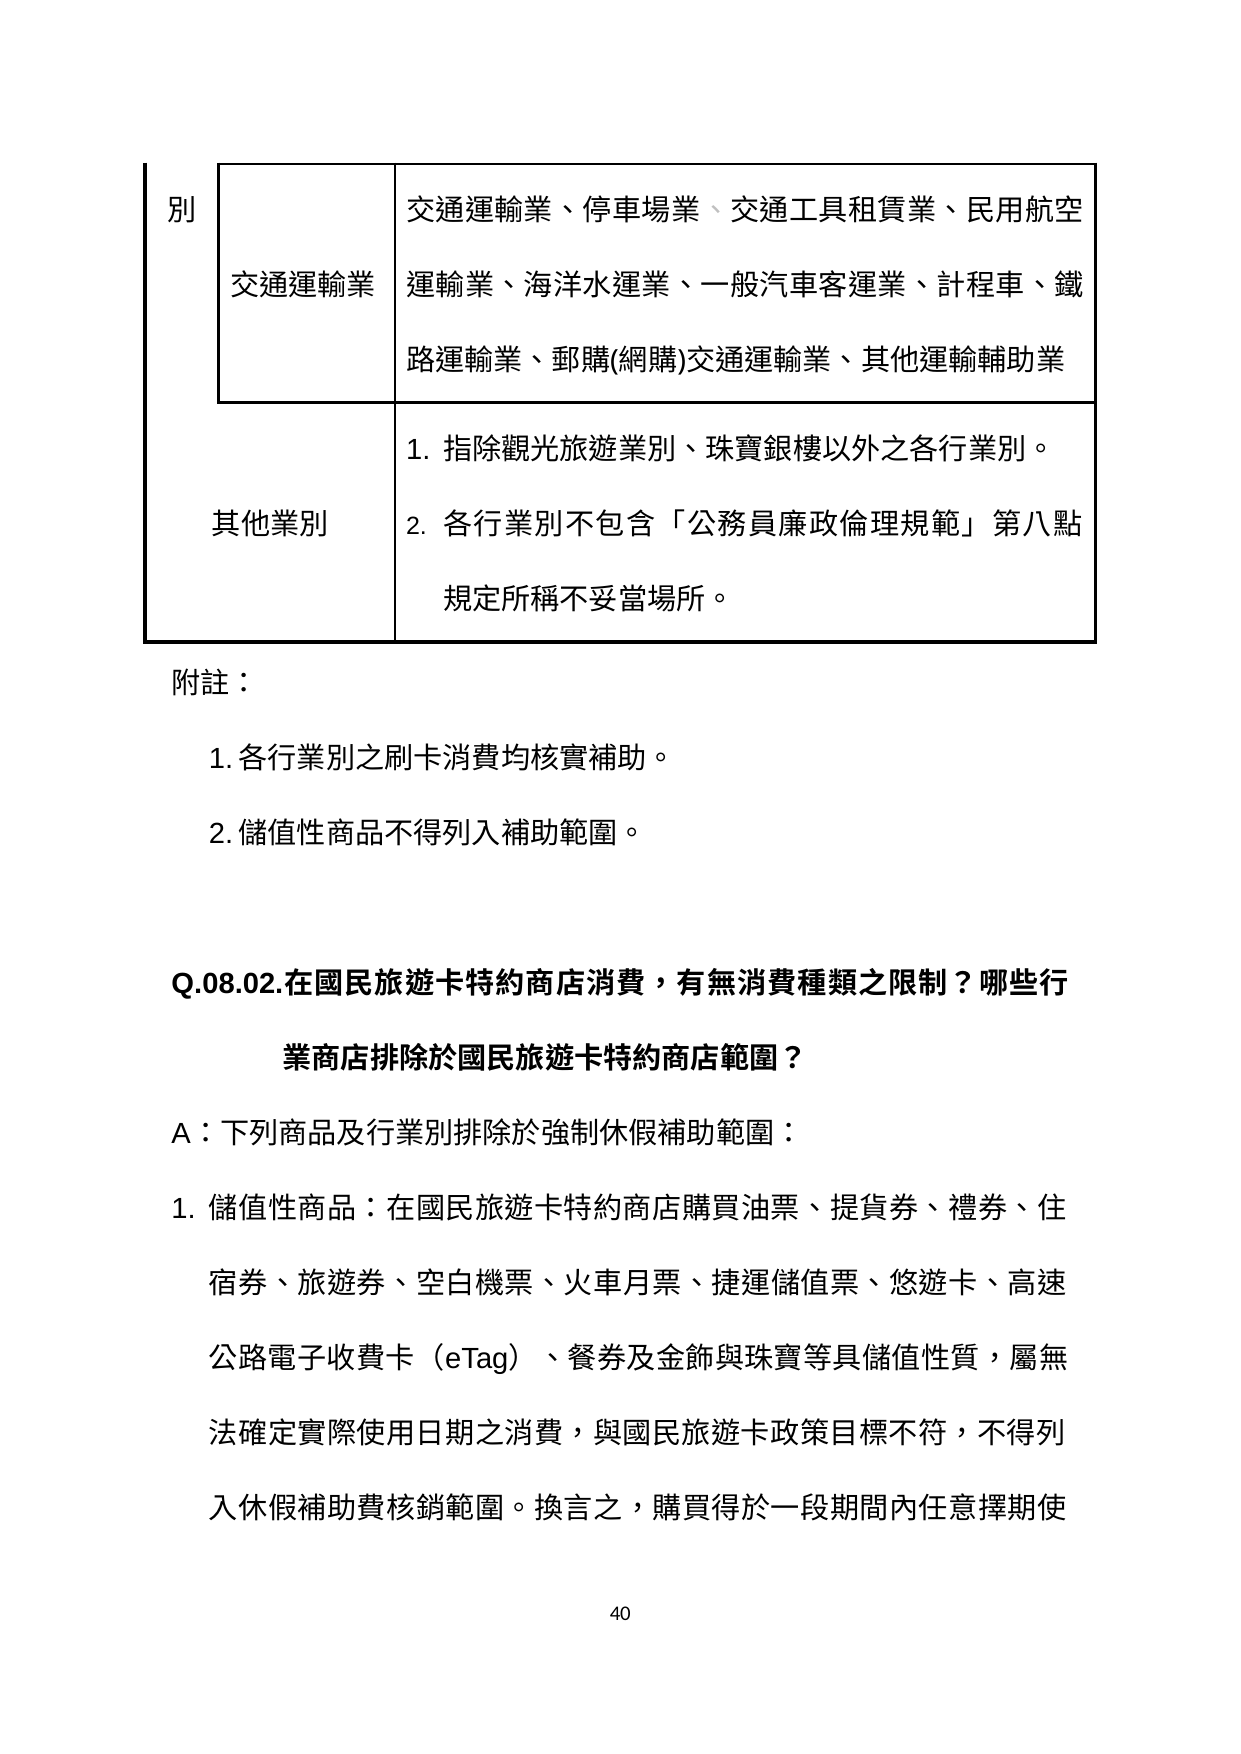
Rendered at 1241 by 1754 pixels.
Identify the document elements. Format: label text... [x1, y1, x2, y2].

list 儲值性商品不得列入補助範圍。 [209, 793, 1069, 868]
text Q.08.02.在國民旅遊卡特約商店消費，有無消費種類之限制？哪些行業商店排除於國民旅遊卡特約商店範圍？ [171, 943, 1069, 1093]
table_cell 其他業別 [147, 401, 394, 640]
table_cell 交通運輸業 [220, 165, 394, 401]
text A：下列商品及行業別排除於強制休假補助範圍： [171, 1093, 1069, 1168]
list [171, 1168, 1069, 1543]
table_cell 指除觀光旅遊業別、珠寶銀樓以外之各行業別。 各行業別不包含「公務員廉政倫理規範」第八點規定所稱不妥當場所。 [396, 404, 1094, 640]
text 附註： [171, 644, 1069, 718]
list 各行業別之刷卡消費均核實補助。 [209, 718, 1069, 793]
table_cell 交通運輸業、停車場業、交通工具租賃業、民用航空運輸業、海洋水運業、一般汽車客運業、計程車、鐵路運輸業、郵購(網購)交通運輸業、其他運輸輔助業 [396, 165, 1094, 401]
